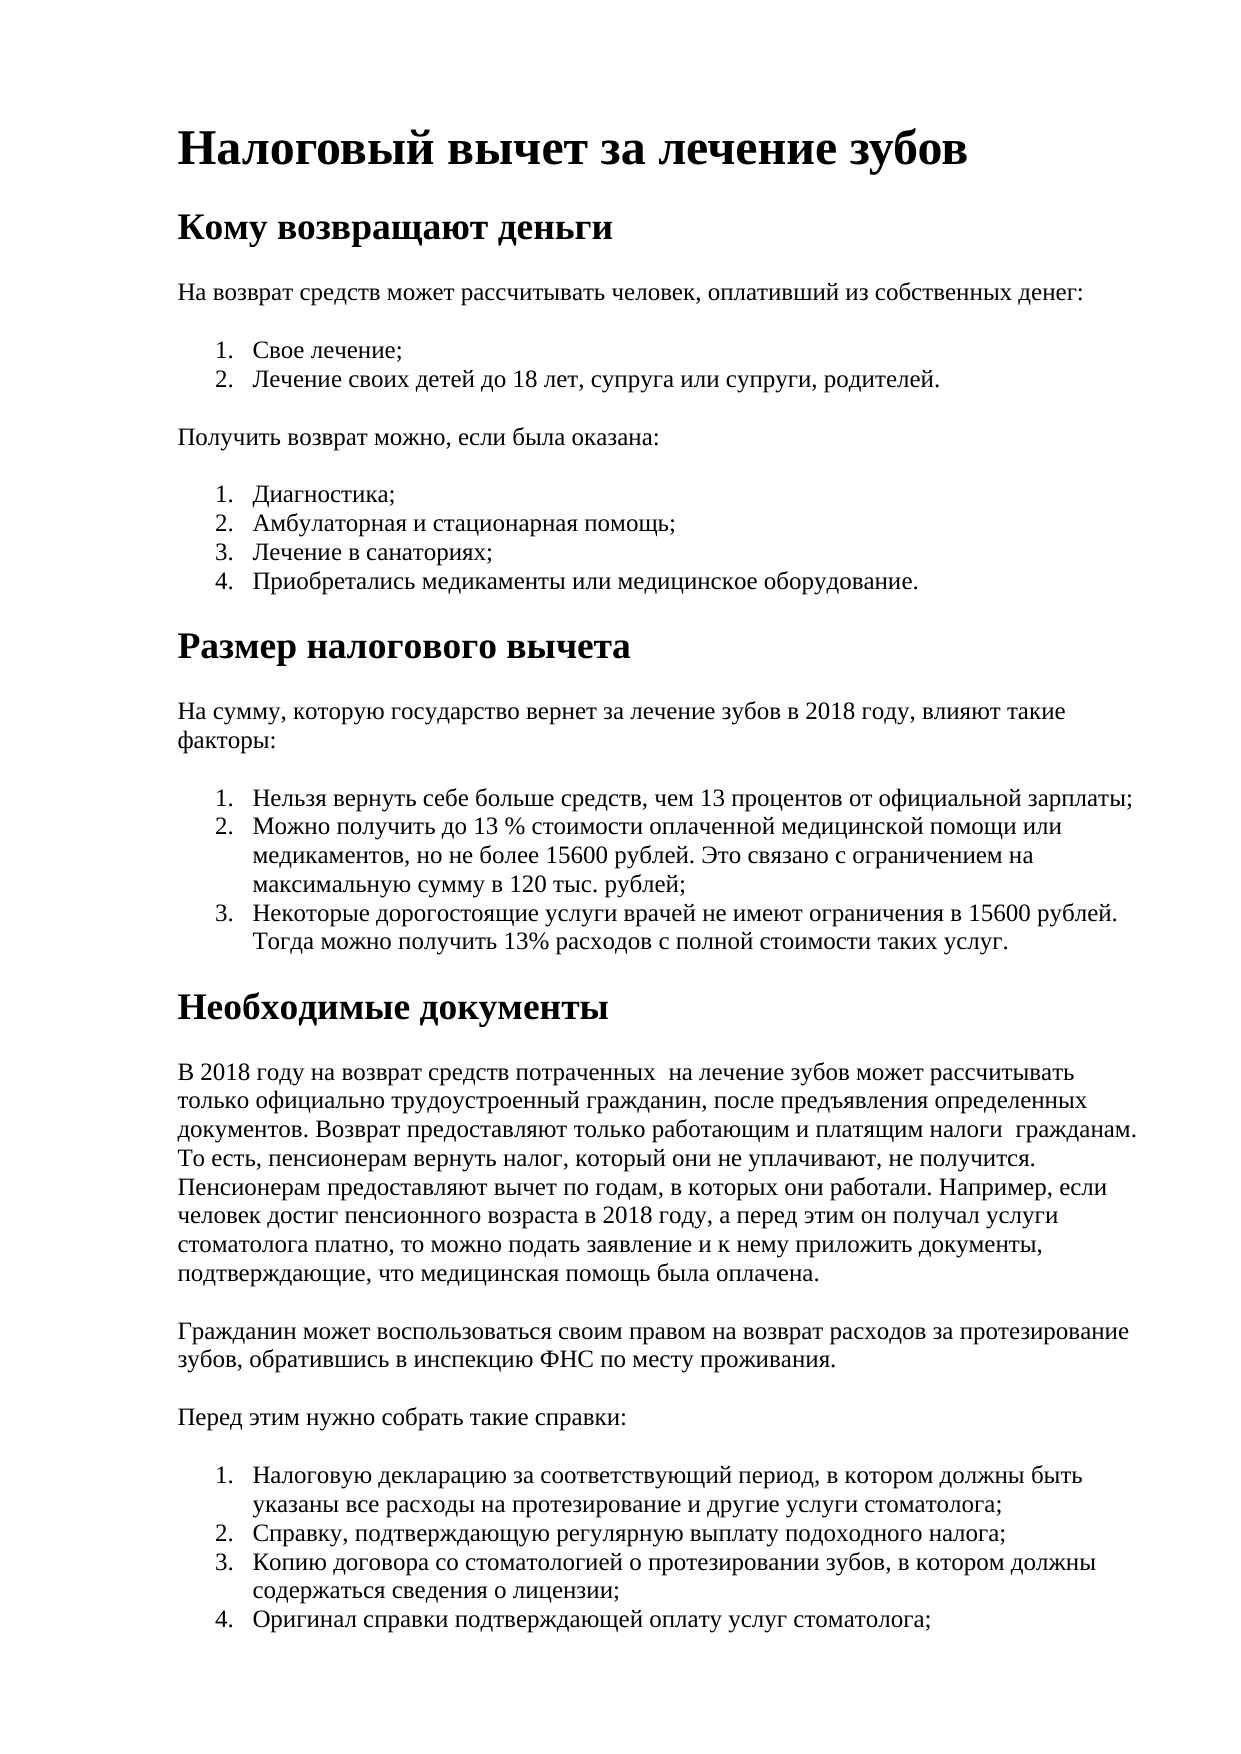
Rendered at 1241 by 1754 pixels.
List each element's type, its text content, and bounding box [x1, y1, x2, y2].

list Лечение в санаториях; [215, 537, 1152, 566]
text Размер налогового вычета [177, 624, 1152, 667]
list Оригинал справки подтверждающей оплату услуг стоматолога; [215, 1604, 1152, 1633]
text Перед этим нужно собрать такие справки: [177, 1402, 1152, 1431]
list Некоторые дорогостоящие услуги врачей не имеют ограничения в 15600 рублей. Тогда можно получить 13% расходов с полной стоимости таких услуг. [215, 898, 1152, 955]
list Копию договора со стоматологией о протезировании зубов, в котором должны содержаться сведения о лицензии; [215, 1547, 1152, 1604]
list Свое лечение; [215, 335, 1152, 364]
text В 2018 году на возврат средств потраченных на лечение зубов может рассчитывать только официально трудоустроенный гражданин, после предъявления определенных документов. Возврат предоставляют только работающим и платящим налоги гражданам. То есть, пенсионерам вернуть налог, который они не уплачивают, не получится. Пенсионерам предоставляют вычет по годам, в которых они работали. Например, если человек достиг пенсионного возраста в 2018 году, а перед этим он получал услуги стоматолога платно, то можно подать заявление и к нему приложить документы, подтверждающие, что медицинская помощь была оплачена. [177, 1057, 1152, 1287]
text Налоговый вычет за лечение зубов [177, 118, 1152, 176]
list Нельзя вернуть себе больше средств, чем 13 процентов от официальной зарплаты; [215, 783, 1152, 811]
list Диагностика; [215, 479, 1152, 508]
list Справку, подтверждающую регулярную выплату подоходного налога; [215, 1518, 1152, 1547]
text На возврат средств может рассчитывать человек, оплативший из собственных денег: [177, 277, 1152, 306]
text На сумму, которую государство вернет за лечение зубов в 2018 году, влияют такие факторы: [177, 696, 1152, 753]
list Лечение своих детей до 18 лет, супруга или супруги, родителей. [215, 364, 1152, 392]
text Необходимые документы [177, 984, 1152, 1027]
list Можно получить до 13 % стоимости оплаченной медицинской помощи или медикаментов, но не более 15600 рублей. Это связано с ограничением на максимальную сумму в 120 тыс. рублей; [215, 811, 1152, 898]
text Гражданин может воспользоваться своим правом на возврат расходов за протезирование зубов, обратившись в инспекцию ФНС по месту проживания. [177, 1316, 1152, 1373]
text Получить возврат можно, если была оказана: [177, 422, 1152, 450]
list Приобретались медикаменты или медицинское оборудование. [215, 566, 1152, 594]
list Налоговую декларацию за соответствующий период, в котором должны быть указаны все расходы на протезирование и другие услуги стоматолога; [215, 1460, 1152, 1518]
text Кому возвращают деньги [177, 205, 1152, 248]
list Амбулаторная и стационарная помощь; [215, 508, 1152, 537]
